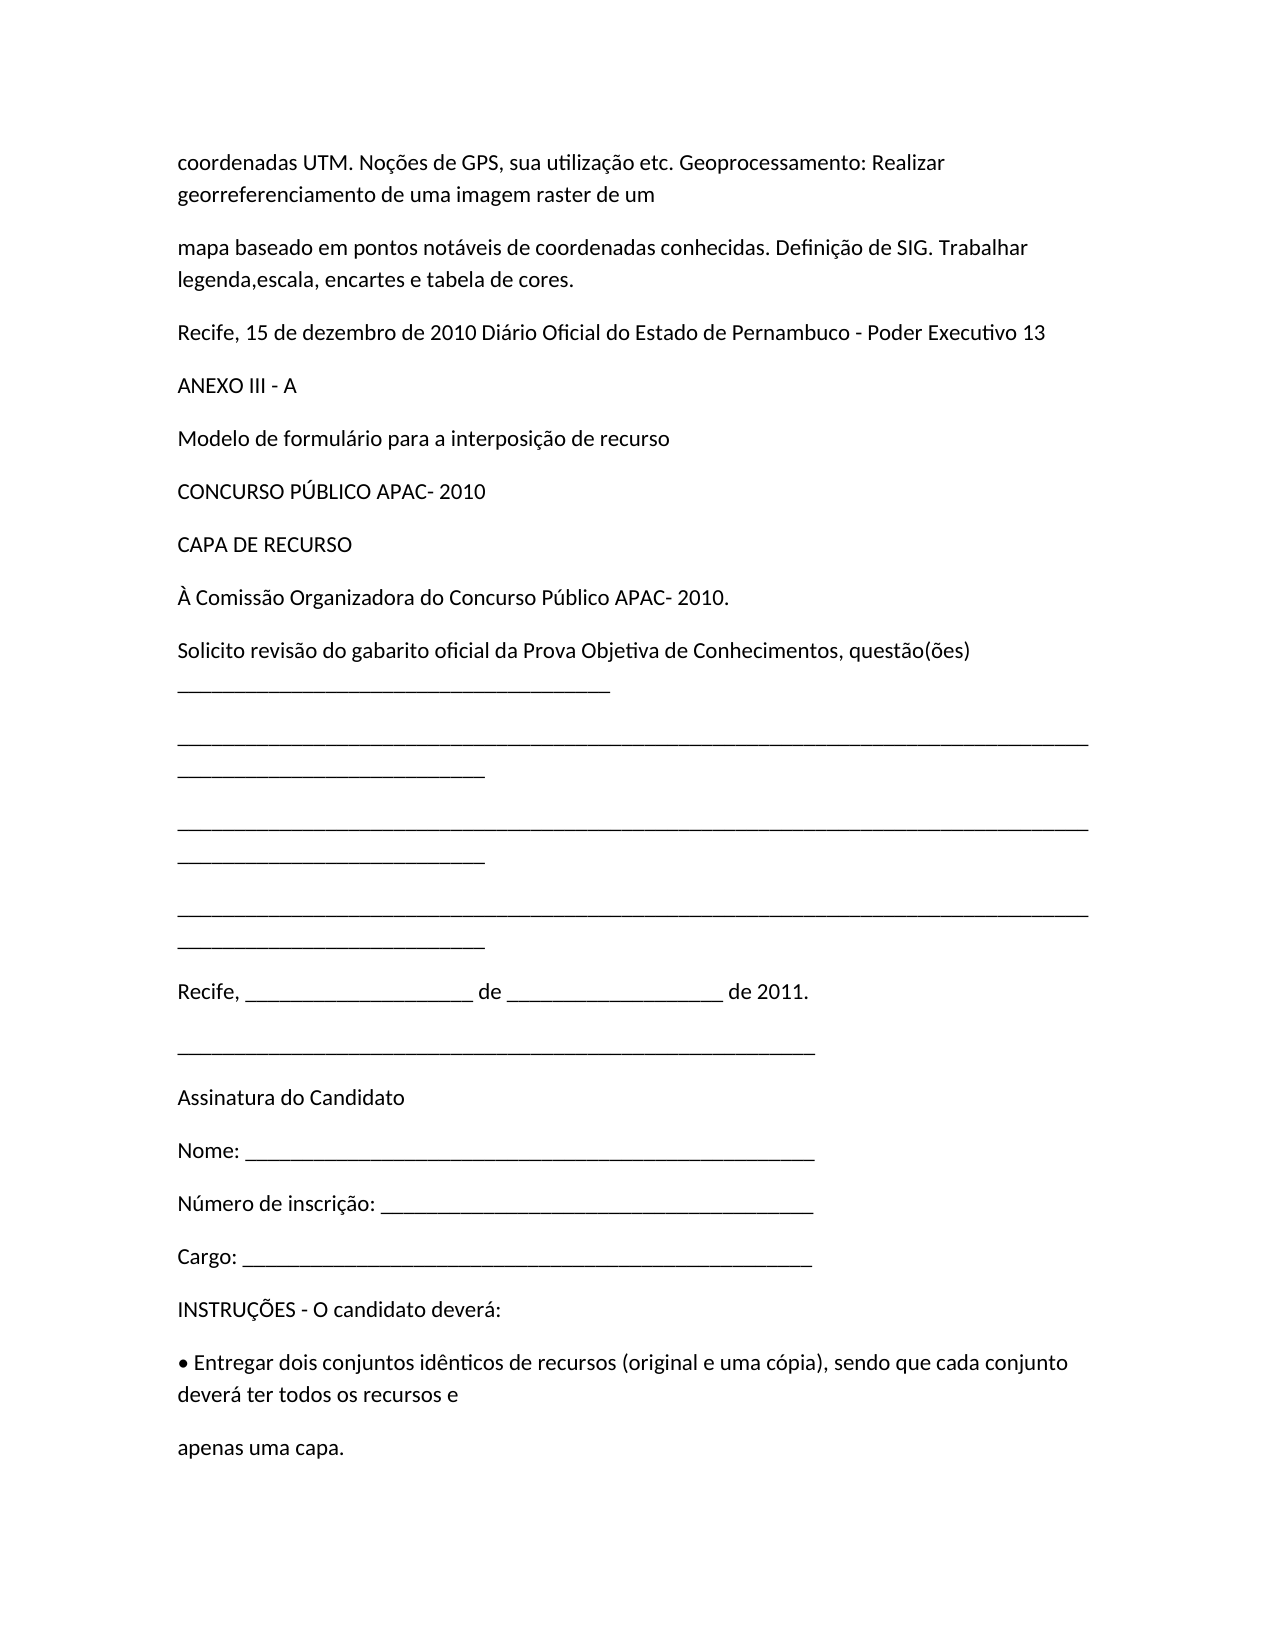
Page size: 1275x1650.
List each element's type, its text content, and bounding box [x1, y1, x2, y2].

text Cargo: __________________________________________________ [177, 1242, 1098, 1270]
text Nome: __________________________________________________ [177, 1136, 1098, 1164]
text mapa baseado em pontos notáveis de coordenadas conhecidas. Definição de SIG. Trabalhar legenda,escala, encartes e tabela de cores. [177, 233, 1098, 293]
text coordenadas UTM. Noções de GPS, sua utilização etc. Geoprocessamento: Realizar georreferenciamento de uma imagem raster de um [177, 148, 1098, 208]
text Recife, ____________________ de ___________________ de 2011. [177, 977, 1098, 1005]
text ___________________________________________________________________________________________________________ [177, 721, 1098, 782]
text Número de inscrição: ______________________________________ [177, 1189, 1098, 1217]
text Assinatura do Candidato [177, 1083, 1098, 1111]
text • Entregar dois conjuntos idênticos de recursos (original e uma cópia), sendo que cada conjunto deverá ter todos os recursos e [177, 1348, 1098, 1408]
text ___________________________________________________________________________________________________________ [177, 892, 1098, 952]
text Modelo de formulário para a interposição de recurso [177, 424, 1098, 452]
text ___________________________________________________________________________________________________________ [177, 807, 1098, 867]
text CAPA DE RECURSO [177, 530, 1098, 558]
text ANEXO III - A [177, 371, 1098, 399]
text Recife, 15 de dezembro de 2010 Diário Oficial do Estado de Pernambuco - Poder Executivo 13 [177, 318, 1098, 346]
text À Comissão Organizadora do Concurso Público APAC- 2010. [177, 583, 1098, 611]
text CONCURSO PÚBLICO APAC- 2010 [177, 477, 1098, 505]
text ________________________________________________________ [177, 1030, 1098, 1058]
text Solicito revisão do gabarito oficial da Prova Objetiva de Conhecimentos, questão(ões) ______________________________________ [177, 636, 1098, 696]
text INSTRUÇÕES - O candidato deverá: [177, 1295, 1098, 1323]
text apenas uma capa. [177, 1433, 1098, 1461]
